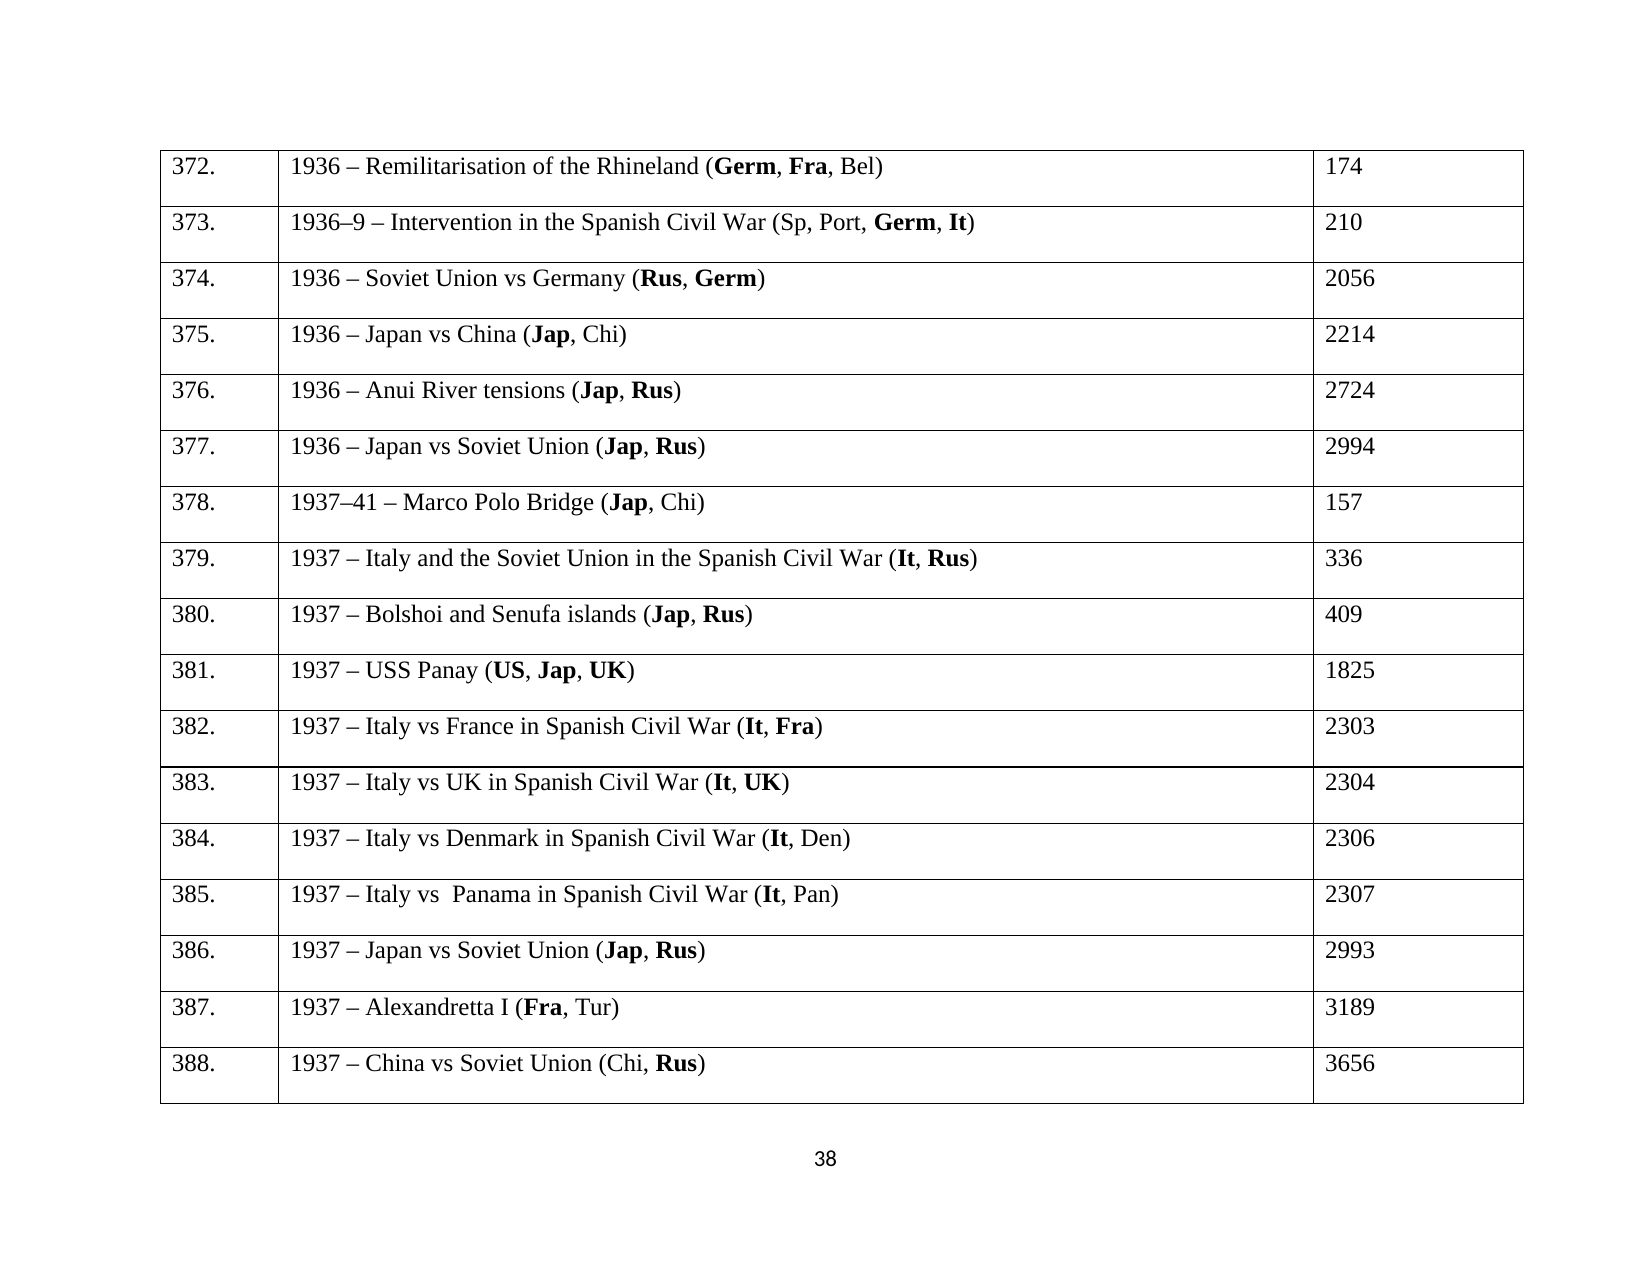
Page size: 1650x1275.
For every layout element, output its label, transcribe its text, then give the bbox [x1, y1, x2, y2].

table_cell 382. [161, 711, 278, 766]
table_cell 1936 – Anui River tensions (Jap, Rus) [279, 375, 1313, 430]
table_cell 2307 [1314, 880, 1523, 934]
table_cell 376. [161, 375, 278, 430]
table_cell 384. [161, 824, 278, 878]
table_cell 1936 – Remilitarisation of the Rhineland (Germ, Fra, Bel) [279, 151, 1313, 206]
table_cell 380. [161, 599, 278, 654]
table_cell 1937 – Bolshoi and Senufa islands (Jap, Rus) [279, 599, 1313, 654]
table_cell 387. [161, 992, 278, 1047]
table_cell 2304 [1314, 768, 1523, 822]
table_cell 1937 – USS Panay (US, Jap, UK) [279, 655, 1313, 710]
table_cell 377. [161, 431, 278, 486]
table_cell 1937 – Japan vs Soviet Union (Jap, Rus) [279, 936, 1313, 991]
table_cell 373. [161, 207, 278, 262]
table_cell 2214 [1314, 319, 1523, 374]
table_cell 1936 – Japan vs Soviet Union (Jap, Rus) [279, 431, 1313, 486]
table_cell 1936 – Soviet Union vs Germany (Rus, Germ) [279, 263, 1313, 318]
table_cell 375. [161, 319, 278, 374]
table_cell 210 [1314, 207, 1523, 262]
table_cell 383. [161, 768, 278, 822]
table_cell 2724 [1314, 375, 1523, 430]
table_cell 372. [161, 151, 278, 206]
table_cell 374. [161, 263, 278, 318]
table_cell 2993 [1314, 936, 1523, 991]
table_cell 1936–9 – Intervention in the Spanish Civil War (Sp, Port, Germ, It) [279, 207, 1313, 262]
table_cell 157 [1314, 487, 1523, 542]
table_cell 3656 [1314, 1048, 1523, 1103]
table_cell 1937 – Italy vs France in Spanish Civil War (It, Fra) [279, 711, 1313, 766]
table_cell 1937 – Italy vs UK in Spanish Civil War (It, UK) [279, 768, 1313, 822]
table_cell 379. [161, 543, 278, 598]
table_cell 409 [1314, 599, 1523, 654]
table_cell 2056 [1314, 263, 1523, 318]
table_cell 1936 – Japan vs China (Jap, Chi) [279, 319, 1313, 374]
table_cell 378. [161, 487, 278, 542]
table_cell 2306 [1314, 824, 1523, 878]
table_cell 1825 [1314, 655, 1523, 710]
table_cell 1937 – Italy vs Panama in Spanish Civil War (It, Pan) [279, 880, 1313, 934]
table_cell 1937 – Italy vs Denmark in Spanish Civil War (It, Den) [279, 824, 1313, 878]
table_cell 1937 – China vs Soviet Union (Chi, Rus) [279, 1048, 1313, 1103]
table_cell 336 [1314, 543, 1523, 598]
table_cell 3189 [1314, 992, 1523, 1047]
table_cell 2303 [1314, 711, 1523, 766]
table_cell 174 [1314, 151, 1523, 206]
table_cell 385. [161, 880, 278, 934]
table_cell 2994 [1314, 431, 1523, 486]
table_cell 1937 – Alexandretta I (Fra, Tur) [279, 992, 1313, 1047]
table_cell 386. [161, 936, 278, 991]
table_cell 381. [161, 655, 278, 710]
table_cell 388. [161, 1048, 278, 1103]
table_cell 1937–41 – Marco Polo Bridge (Jap, Chi) [279, 487, 1313, 542]
table_cell 1937 – Italy and the Soviet Union in the Spanish Civil War (It, Rus) [279, 543, 1313, 598]
